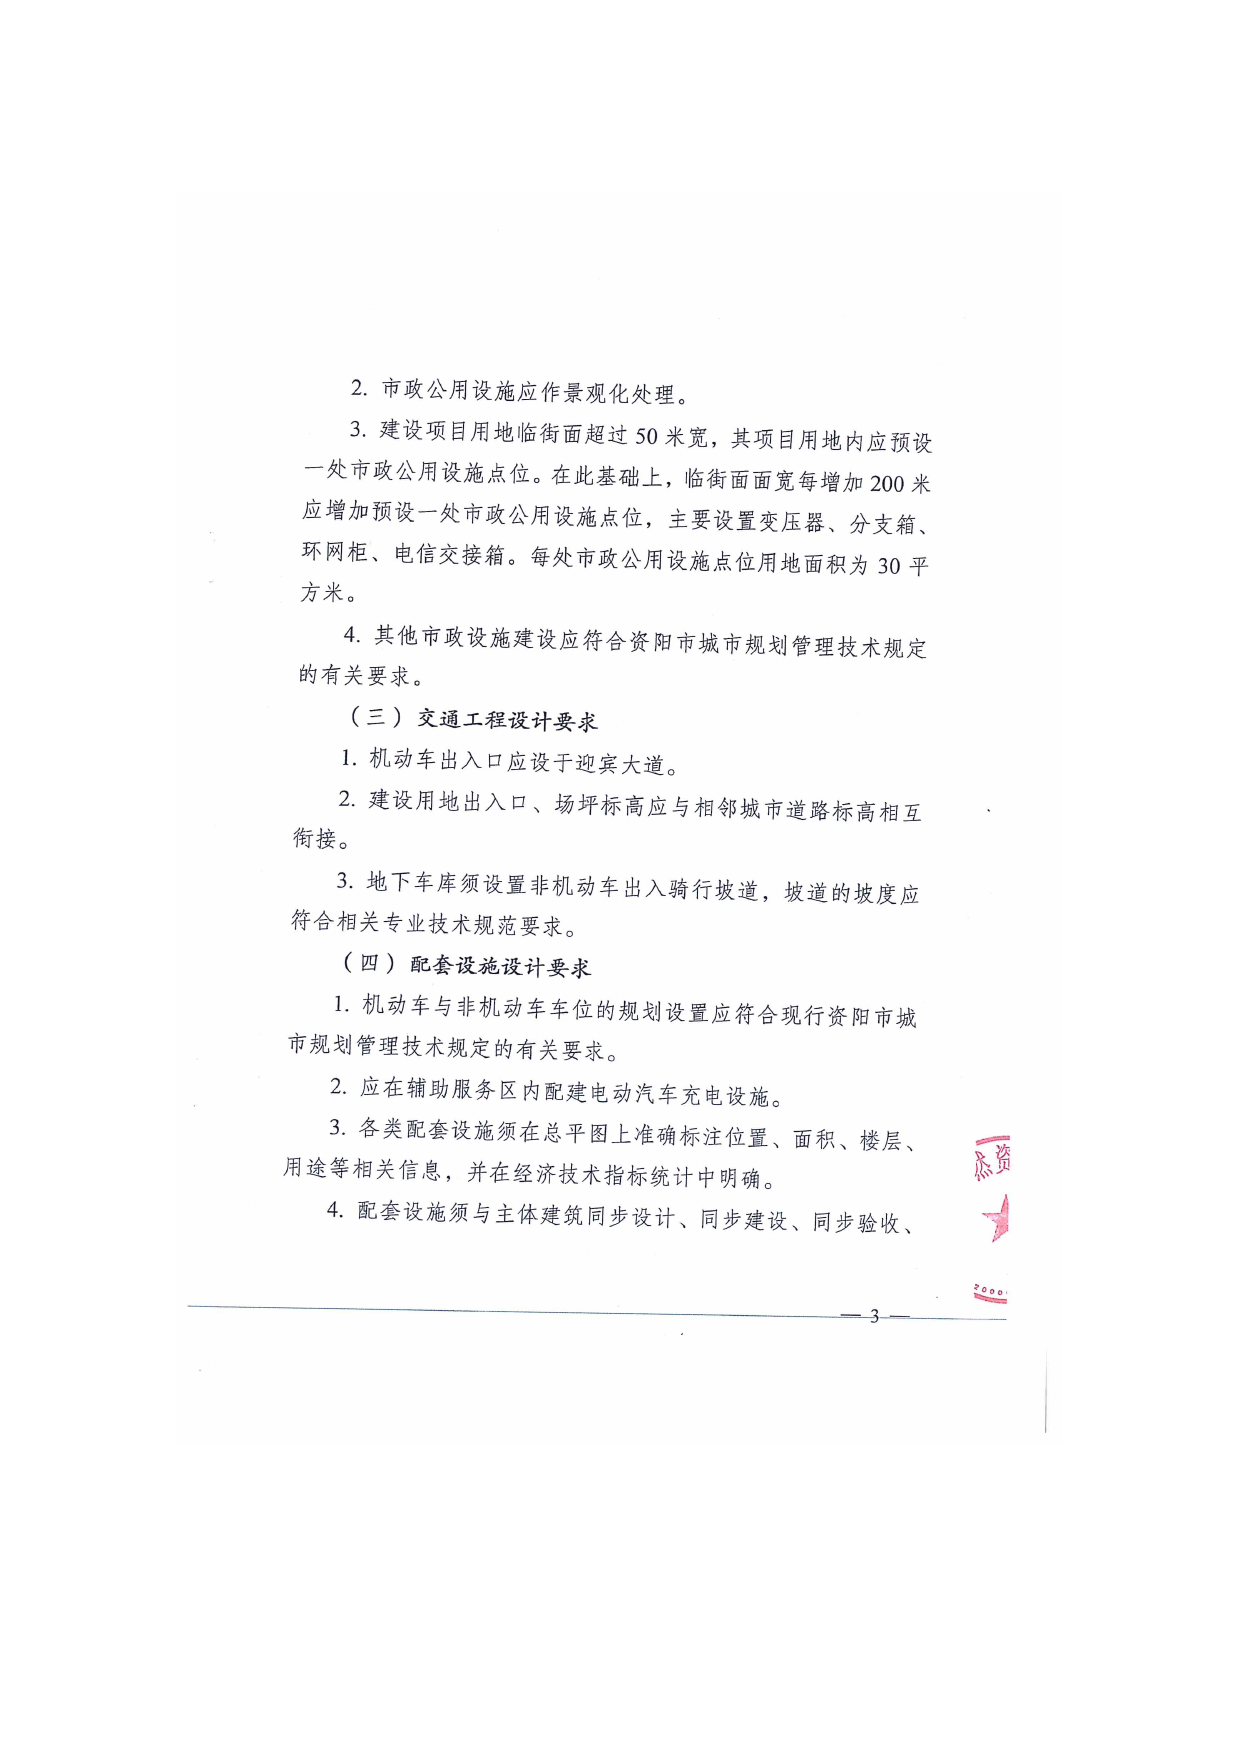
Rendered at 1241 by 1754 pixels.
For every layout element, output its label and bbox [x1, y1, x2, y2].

picture [177, 192, 1063, 1445]
